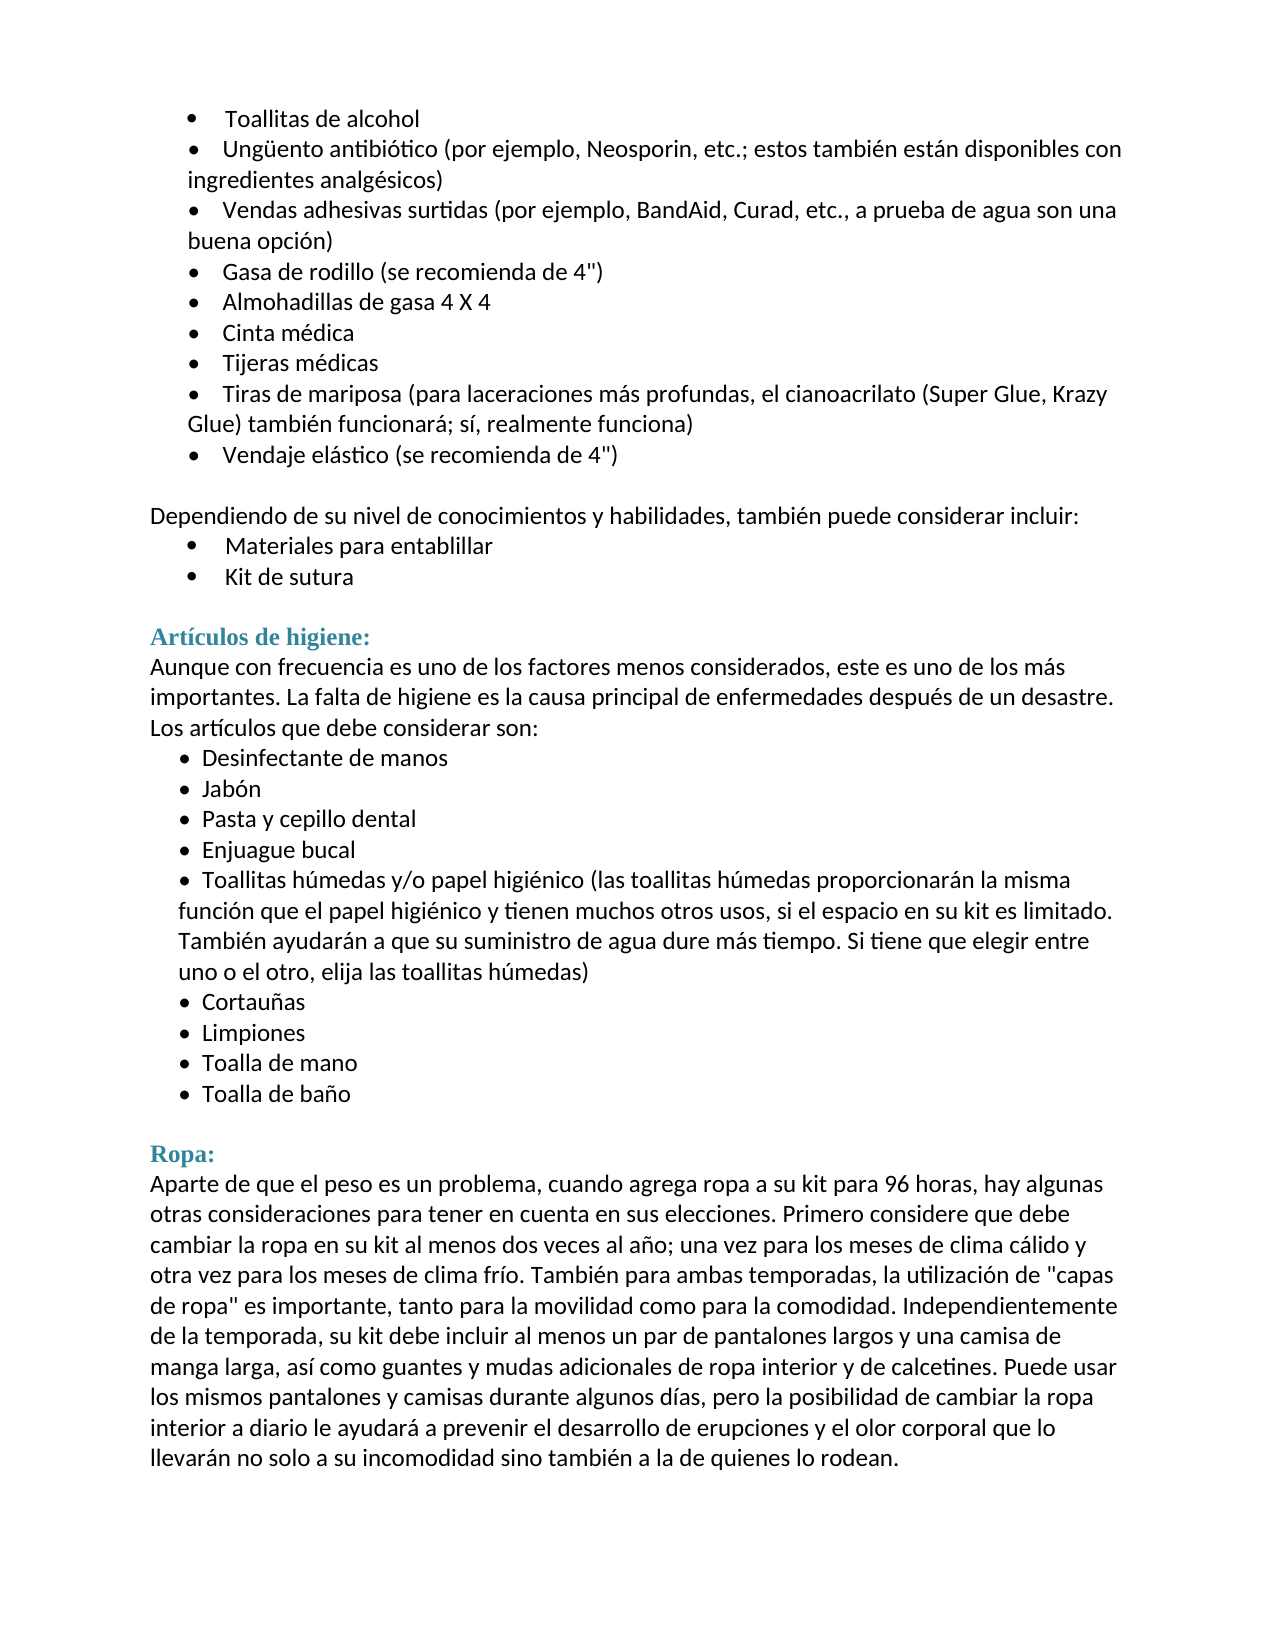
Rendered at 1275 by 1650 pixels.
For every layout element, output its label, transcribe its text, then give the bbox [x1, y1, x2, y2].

text Dependiendo de su nivel de conocimientos y habilidades, también puede considerar incluir: [150, 500, 1125, 530]
list Materiales para entablillar [187, 530, 1125, 561]
text • Toalla de baño [178, 1078, 1125, 1108]
text • Almohadillas de gasa 4 X 4 [187, 286, 1125, 317]
text • Cortauñas [178, 986, 1125, 1017]
text • Vendas adhesivas surtidas (por ejemplo, BandAid, Curad, etc., a prueba de agua son una buena opción) [187, 195, 1125, 256]
list Kit de sutura [187, 561, 1125, 591]
text Artículos de higiene: [150, 622, 1125, 651]
text • Tiras de mariposa (para laceraciones más profundas, el cianoacrilato (Super Glue, Krazy Glue) también funcionará; sí, realmente funciona) [187, 378, 1125, 439]
text Aparte de que el peso es un problema, cuando agrega ropa a su kit para 96 horas, hay algunas otras consideraciones para tener en cuenta en sus elecciones. Primero considere que debe cambiar la ropa en su kit al menos dos veces al año; una vez para los meses de clima cálido y otra vez para los meses de clima frío. También para ambas temporadas, la utilización de "capas de ropa" es importante, tanto para la movilidad como para la comodidad. Independientemente de la temporada, su kit debe incluir al menos un par de pantalones largos y una camisa de manga larga, así como guantes y mudas adicionales de ropa interior y de calcetines. Puede usar los mismos pantalones y camisas durante algunos días, pero la posibilidad de cambiar la ropa interior a diario le ayudará a prevenir el desarrollo de erupciones y el olor corporal que lo llevarán no solo a su incomodidad sino también a la de quienes lo rodean. [150, 1168, 1125, 1473]
text • Ungüento antibiótico (por ejemplo, Neosporin, etc.; estos también están disponibles con ingredientes analgésicos) [187, 134, 1125, 195]
text • Toalla de mano [178, 1047, 1125, 1078]
text • Jabón [178, 773, 1125, 803]
text Aunque con frecuencia es uno de los factores menos considerados, este es uno de los más importantes. La falta de higiene es la causa principal de enfermedades después de un desastre. Los artículos que debe considerar son: [150, 651, 1125, 742]
text • Enjuague bucal [178, 834, 1125, 864]
list Toallitas de alcohol [187, 103, 1125, 134]
text • Limpiones [178, 1017, 1125, 1047]
text • Tijeras médicas [187, 347, 1125, 378]
text • Toallitas húmedas y/o papel higiénico (las toallitas húmedas proporcionarán la misma función que el papel higiénico y tienen muchos otros usos, si el espacio en su kit es limitado. También ayudarán a que su suministro de agua dure más tiempo. Si tiene que elegir entre uno o el otro, elija las toallitas húmedas) [178, 864, 1125, 986]
text Ropa: [150, 1139, 1125, 1168]
text • Gasa de rodillo (se recomienda de 4") [187, 256, 1125, 286]
text • Pasta y cepillo dental [178, 803, 1125, 834]
text • Vendaje elástico (se recomienda de 4") [187, 439, 1125, 469]
text • Desinfectante de manos [178, 742, 1125, 773]
text • Cinta médica [187, 317, 1125, 347]
